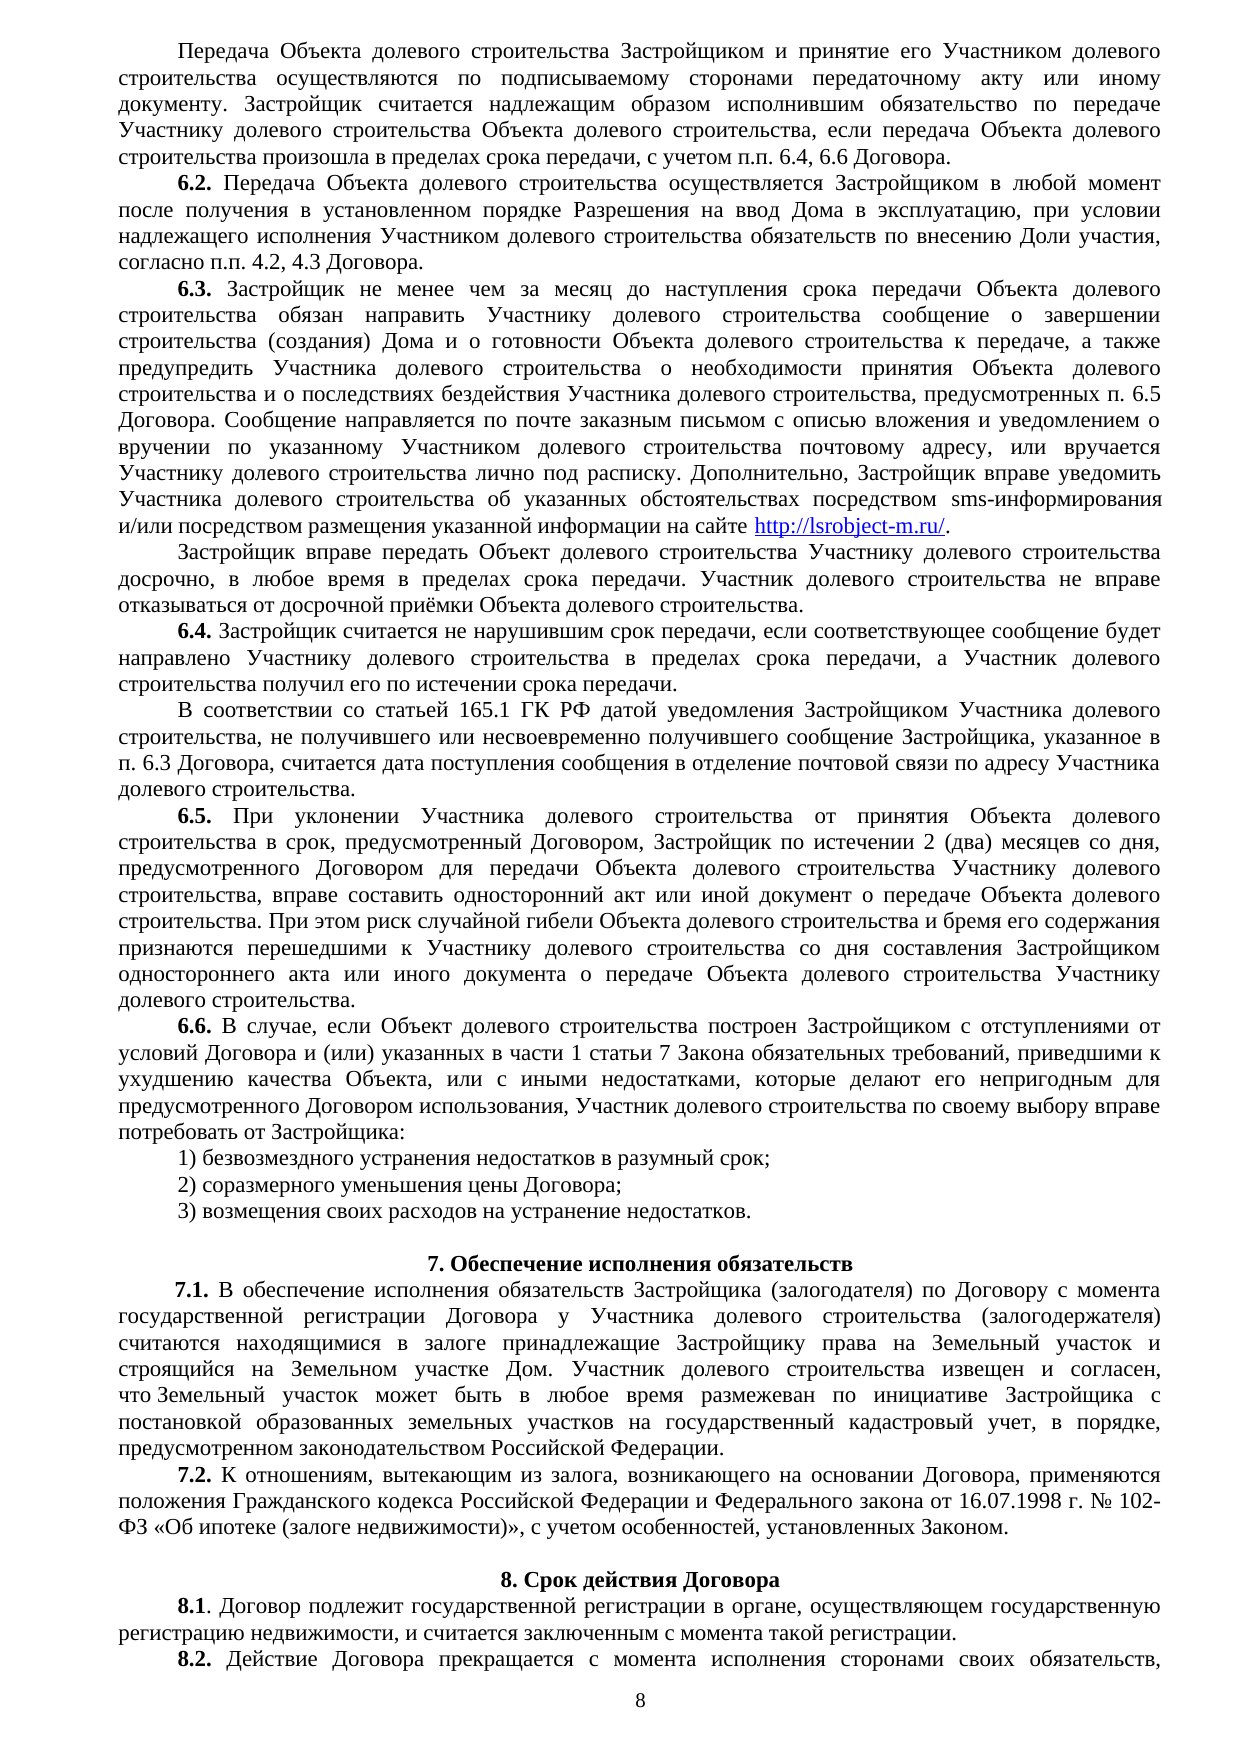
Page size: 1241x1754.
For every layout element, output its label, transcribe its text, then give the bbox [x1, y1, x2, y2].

text 7. Обеспечение исполнения обязательств [118, 1250, 1162, 1276]
text 6.3. Застройщик не менее чем за месяц до наступления срока передачи Объекта долевого строительства обязан направить Участнику долевого строительства сообщение о завершении строительства (создания) Дома и о готовности Объекта долевого строительства к передаче, а также предупредить Участника долевого строительства о необходимости принятия Объекта долевого строительства и о последствиях бездействия Участника долевого строительства, предусмотренных п. 6.5 Договора. Сообщение направляется по почте заказным письмом с описью вложения и уведомлением о вручении по указанному Участником долевого строительства почтовому адресу, или вручается Участнику долевого строительства лично под расписку. Дополнительно, Застройщик вправе уведомить Участника долевого строительства об указанных обстоятельствах посредством sms-информирования и/или посредством размещения указанной информации на сайте http://lsrobject-m.ru/. [118, 275, 1162, 538]
text 2) соразмерного уменьшения цены Договора; [118, 1171, 1162, 1197]
text 6.4. Застройщик считается не нарушившим срок передачи, если соответствующее сообщение будет направлено Участнику долевого строительства в пределах срока передачи, а Участник долевого строительства получил его по истечении срока передачи. [118, 617, 1162, 696]
text Передача Объекта долевого строительства Застройщиком и принятие его Участником долевого строительства осуществляются по подписываемому сторонами передаточному акту или иному документу. Застройщик считается надлежащим образом исполнившим обязательство по передаче Участнику долевого строительства Объекта долевого строительства, если передача Объекта долевого строительства произошла в пределах срока передачи, с учетом п.п. 6.4, 6.6 Договора. [118, 37, 1162, 169]
text 6.5. При уклонении Участника долевого строительства от принятия Объекта долевого строительства в срок, предусмотренный Договором, Застройщик по истечении 2 (два) месяцев со дня, предусмотренного Договором для передачи Объекта долевого строительства Участнику долевого строительства, вправе составить односторонний акт или иной документ о передаче Объекта долевого строительства. При этом риск случайной гибели Объекта долевого строительства и бремя его содержания признаются перешедшими к Участнику долевого строительства со дня составления Застройщиком одностороннего акта или иного документа о передаче Объекта долевого строительства Участнику долевого строительства. [118, 802, 1162, 1013]
text 6.2. Передача Объекта долевого строительства осуществляется Застройщиком в любой момент после получения в установленном порядке Разрешения на ввод Дома в эксплуатацию, при условии надлежащего исполнения Участником долевого строительства обязательств по внесению Доли участия, согласно п.п. 4.2, 4.3 Договора. [118, 169, 1162, 275]
text 8. Срок действия Договора [118, 1566, 1162, 1592]
text 7.1. В обеспечение исполнения обязательств Застройщика (залогодателя) по Договору с момента государственной регистрации Договора у Участника долевого строительства (залогодержателя) считаются находящимися в залоге принадлежащие Застройщику права на Земельный участок и строящийся на Земельном участке Дом. Участник долевого строительства извещен и согласен, что Земельный участок может быть в любое время размежеван по инициативе Застройщика с постановкой образованных земельных участков на государственный кадастровый учет, в порядке, предусмотренном законодательством Российской Федерации. [118, 1276, 1162, 1461]
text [118, 1645, 1162, 1671]
text Застройщик вправе передать Объект долевого строительства Участнику долевого строительства досрочно, в любое время в пределах срока передачи. Участник долевого строительства не вправе отказываться от досрочной приёмки Объекта долевого строительства. [118, 538, 1162, 617]
text 8.1. Договор подлежит государственной регистрации в органе, осуществляющем государственную регистрацию недвижимости, и считается заключенным с момента такой регистрации. [118, 1592, 1162, 1645]
text 6.6. В случае, если Объект долевого строительства построен Застройщиком с отступлениями от условий Договора и (или) указанных в части 1 статьи 7 Закона обязательных требований, приведшими к ухудшению качества Объекта, или с иными недостатками, которые делают его непригодным для предусмотренного Договором использования, Участник долевого строительства по своему выбору вправе потребовать от Застройщика: [118, 1013, 1162, 1144]
text 3) возмещения своих расходов на устранение недостатков. [118, 1197, 1162, 1223]
text В соответствии со статьей 165.1 ГК РФ датой уведомления Застройщиком Участника долевого строительства, не получившего или несвоевременно получившего сообщение Застройщика, указанное в п. 6.3 Договора, считается дата поступления сообщения в отделение почтовой связи по адресу Участника долевого строительства. [118, 696, 1162, 802]
text 1) безвозмездного устранения недостатков в разумный срок; [118, 1144, 1162, 1171]
text 7.2. К отношениям, вытекающим из залога, возникающего на основании Договора, применяются положения Гражданского кодекса Российской Федерации и Федерального закона от 16.07.1998 г. № 102-ФЗ «Об ипотеке (залоге недвижимости)», с учетом особенностей, установленных Законом. [118, 1461, 1162, 1540]
